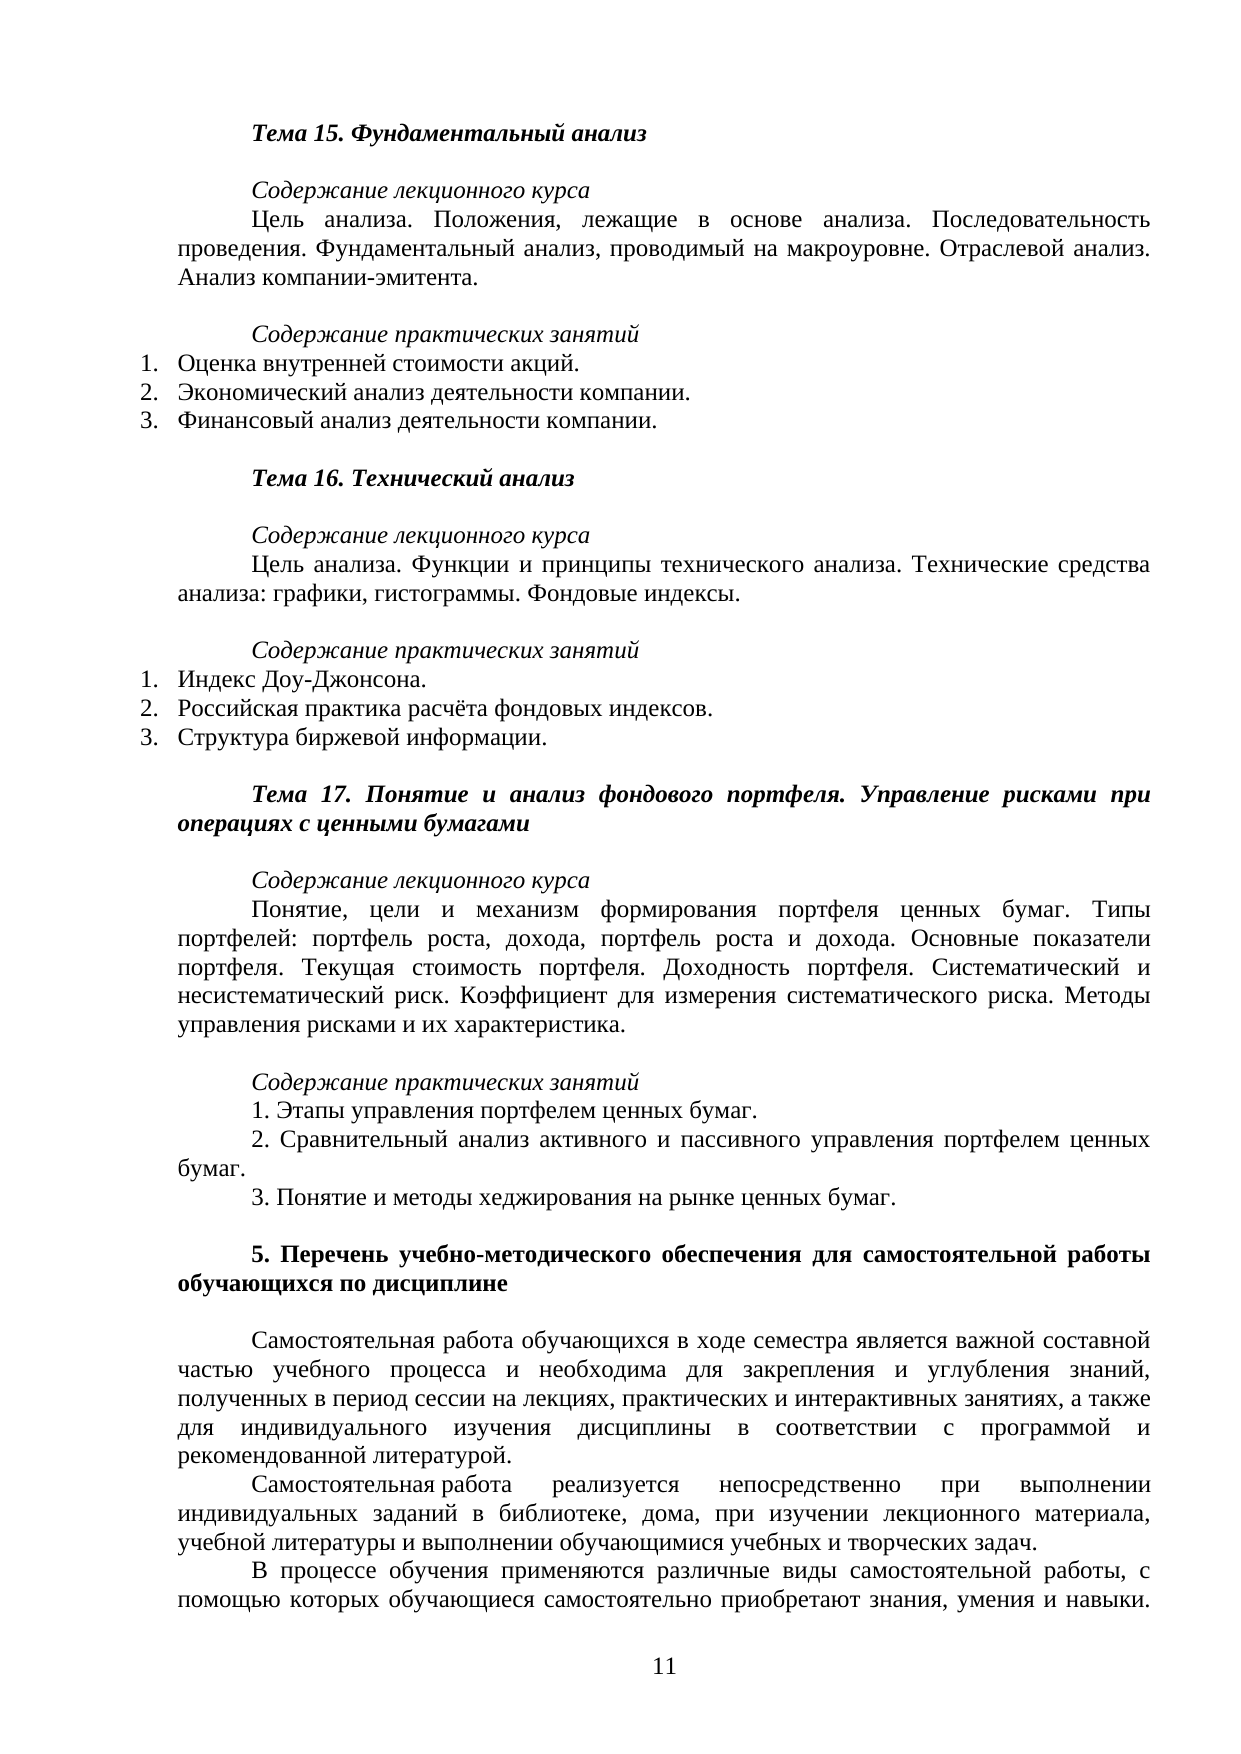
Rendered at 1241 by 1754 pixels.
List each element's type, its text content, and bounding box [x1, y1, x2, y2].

list Структура биржевой информации. [140, 722, 1152, 751]
text Самостоятельная работа обучающихся в ходе семестра является важной составной частью учебного процесса и необходима для закрепления и углубления знаний, полученных в период сессии на лекциях, практических и интерактивных занятиях, а также для индивидуального изучения дисциплины в соответствии с программой и рекомендованной литературой. [177, 1326, 1152, 1469]
text Содержание практических занятий [177, 319, 1152, 348]
list Экономический анализ деятельности компании. [140, 377, 1152, 406]
text Содержание практических занятий [177, 636, 1152, 664]
text 5. Перечень учебно-методического обеспечения для самостоятельной работы обучающихся по дисциплине [177, 1239, 1152, 1297]
text 2. Сравнительный анализ активного и пассивного управления портфелем ценных бумаг. [177, 1124, 1152, 1182]
list Финансовый анализ деятельности компании. [140, 406, 1152, 434]
list Индекс Доу-Джонсона. [140, 664, 1152, 693]
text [177, 1556, 1152, 1613]
text Цель анализа. Положения, лежащие в основе анализа. Последовательность проведения. Фундаментальный анализ, проводимый на макроуровне. Отраслевой анализ. Анализ компании-эмитента. [177, 204, 1152, 291]
text Самостоятельная работа реализуется непосредственно при выполнении индивидуальных заданий в библиотеке, дома, при изучении лекционного материала, учебной литературы и выполнении обучающимися учебных и творческих задач. [177, 1469, 1152, 1556]
text Содержание практических занятий [177, 1067, 1152, 1096]
text 1. Этапы управления портфелем ценных бумаг. [177, 1096, 1152, 1124]
text Содержание лекционного курса [177, 176, 1152, 204]
list Российская практика расчёта фондовых индексов. [140, 693, 1152, 722]
text Понятие, цели и механизм формирования портфеля ценных бумаг. Типы портфелей: портфель роста, дохода, портфель роста и дохода. Основные показатели портфеля. Текущая стоимость портфеля. Доходность портфеля. Систематический и несистематический риск. Коэффициент для измерения систематического риска. Методы управления рисками и их характеристика. [177, 894, 1152, 1038]
text Цель анализа. Функции и принципы технического анализа. Технические средства анализа: графики, гистограммы. Фондовые индексы. [177, 549, 1152, 607]
text Тема 17. Понятие и анализ фондового портфеля. Управление рисками при операциях с ценными бумагами [177, 779, 1152, 837]
text 3. Понятие и методы хеджирования на рынке ценных бумаг. [177, 1182, 1152, 1211]
text Содержание лекционного курса [177, 521, 1152, 549]
list Оценка внутренней стоимости акций. [140, 348, 1152, 377]
text Тема 16. Технический анализ [177, 463, 1152, 492]
text Тема 15. Фундаментальный анализ [177, 118, 1152, 147]
text Содержание лекционного курса [177, 866, 1152, 894]
